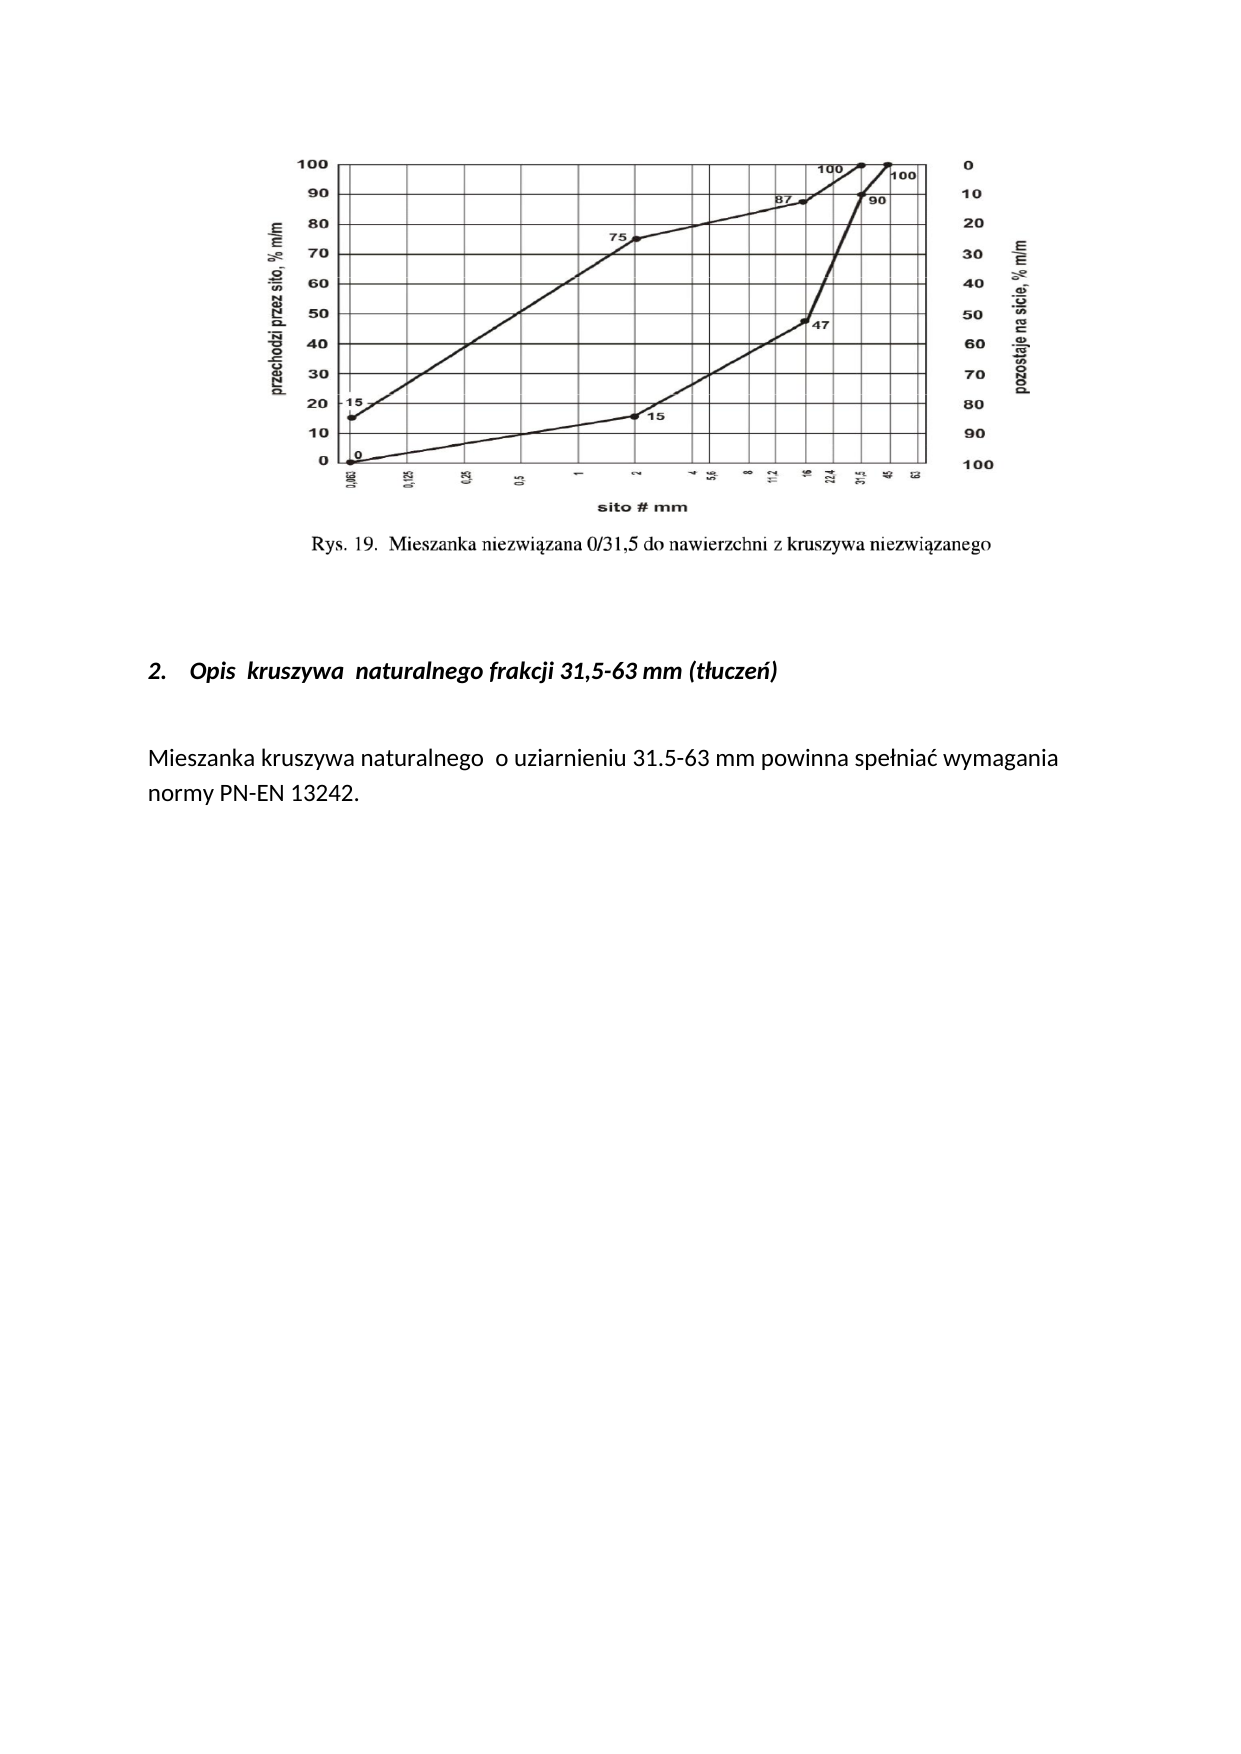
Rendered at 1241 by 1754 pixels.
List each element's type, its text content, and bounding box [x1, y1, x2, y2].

text Mieszanka kruszywa naturalnego o uziarnieniu 31.5-63 mm powinna spełniać wymagania normy PN-EN 13242. [148, 742, 1093, 808]
picture [241, 147, 1055, 561]
text 2. Opis kruszywa naturalnego frakcji 31,5-63 mm (tłuczeń) [148, 649, 1093, 687]
